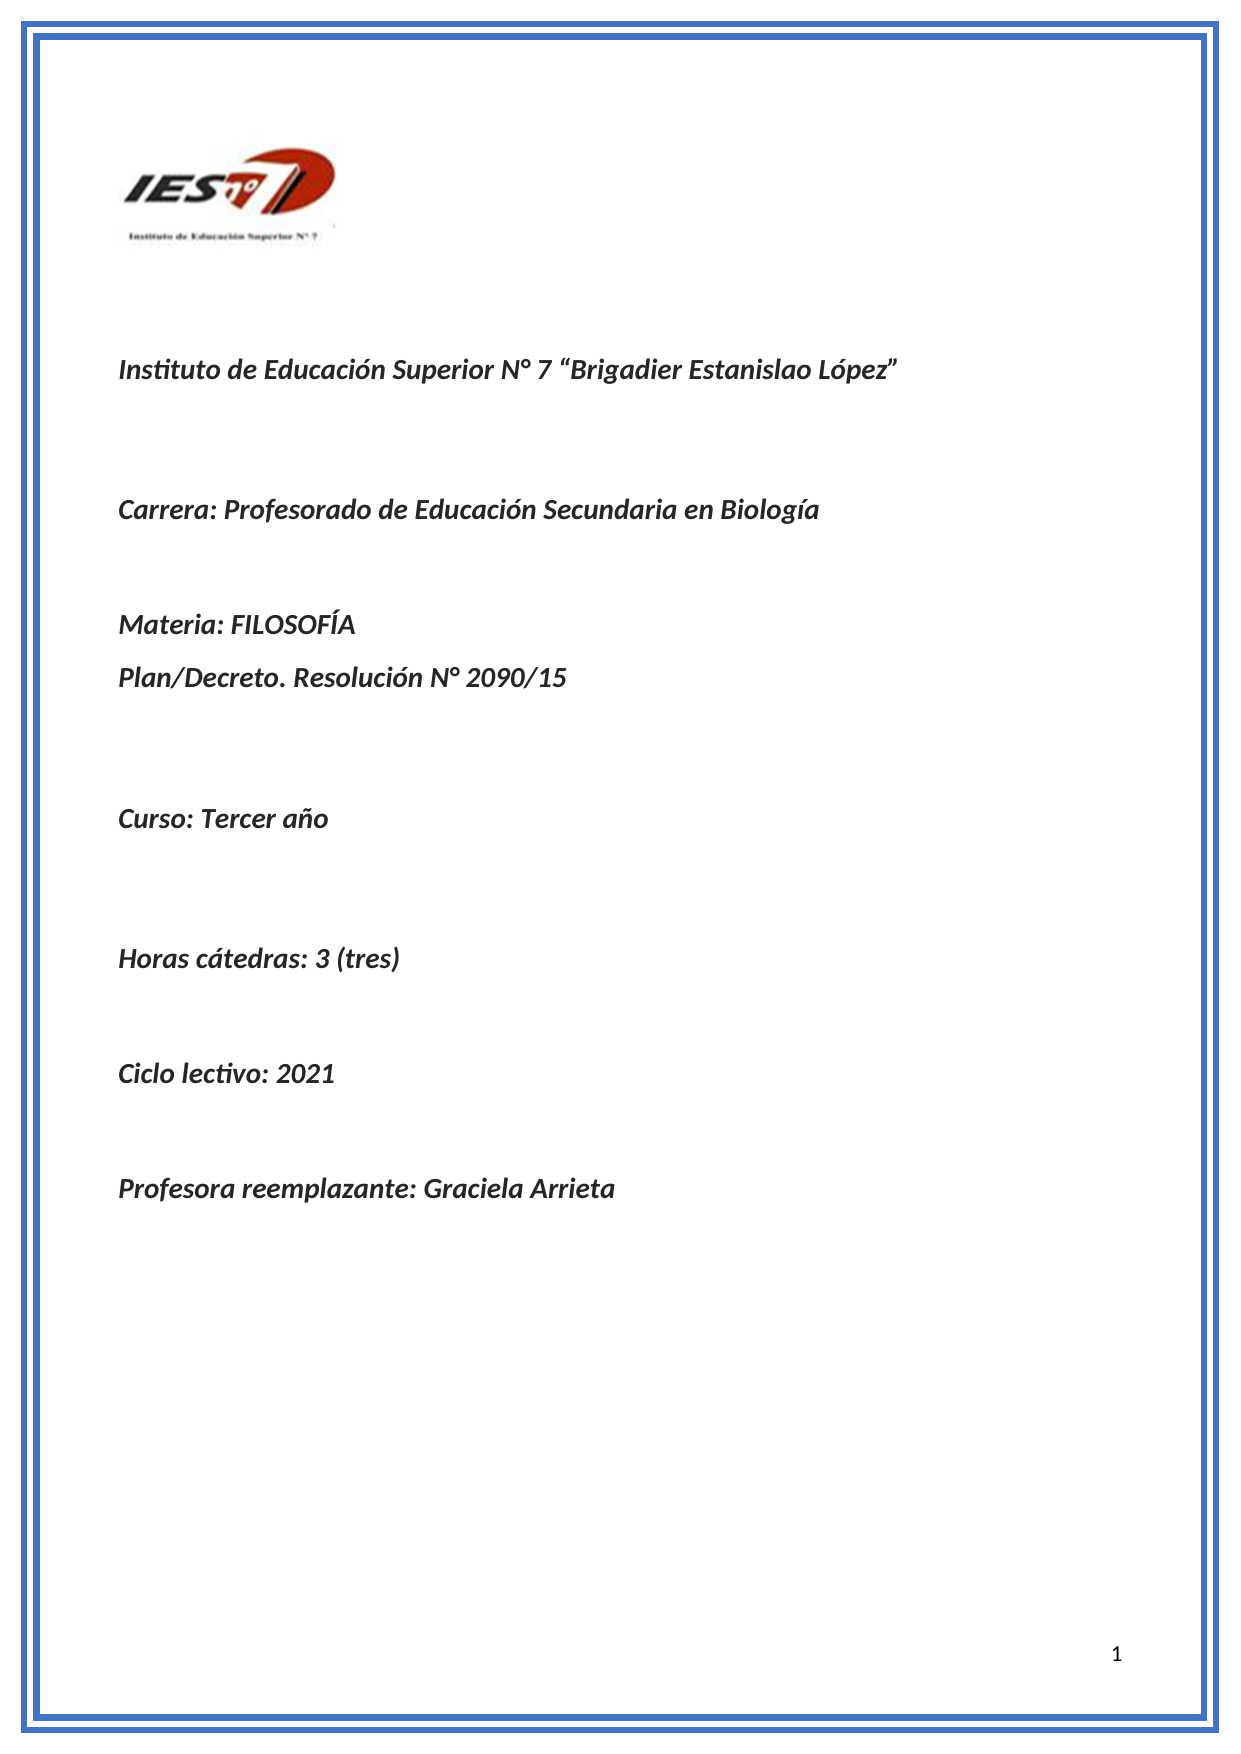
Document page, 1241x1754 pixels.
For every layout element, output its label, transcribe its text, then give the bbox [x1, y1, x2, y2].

text Curso: Tercer año [118, 800, 1122, 835]
text Profesora reemplazante: Graciela Arrieta [118, 1170, 1122, 1206]
text Plan/Decreto. Resolución N° 2090/15 [118, 659, 1122, 695]
text Instituto de Educación Superior N° 7 “Brigadier Estanislao López” [118, 351, 1122, 386]
text Ciclo lectivo: 2021 [118, 1055, 1122, 1091]
text Materia: FILOSOFÍA [118, 606, 1122, 642]
picture [118, 118, 343, 266]
text Horas cátedras: 3 (tres) [118, 940, 1122, 976]
text Carrera: Profesorado de Educación Secundaria en Biología [118, 491, 1122, 527]
